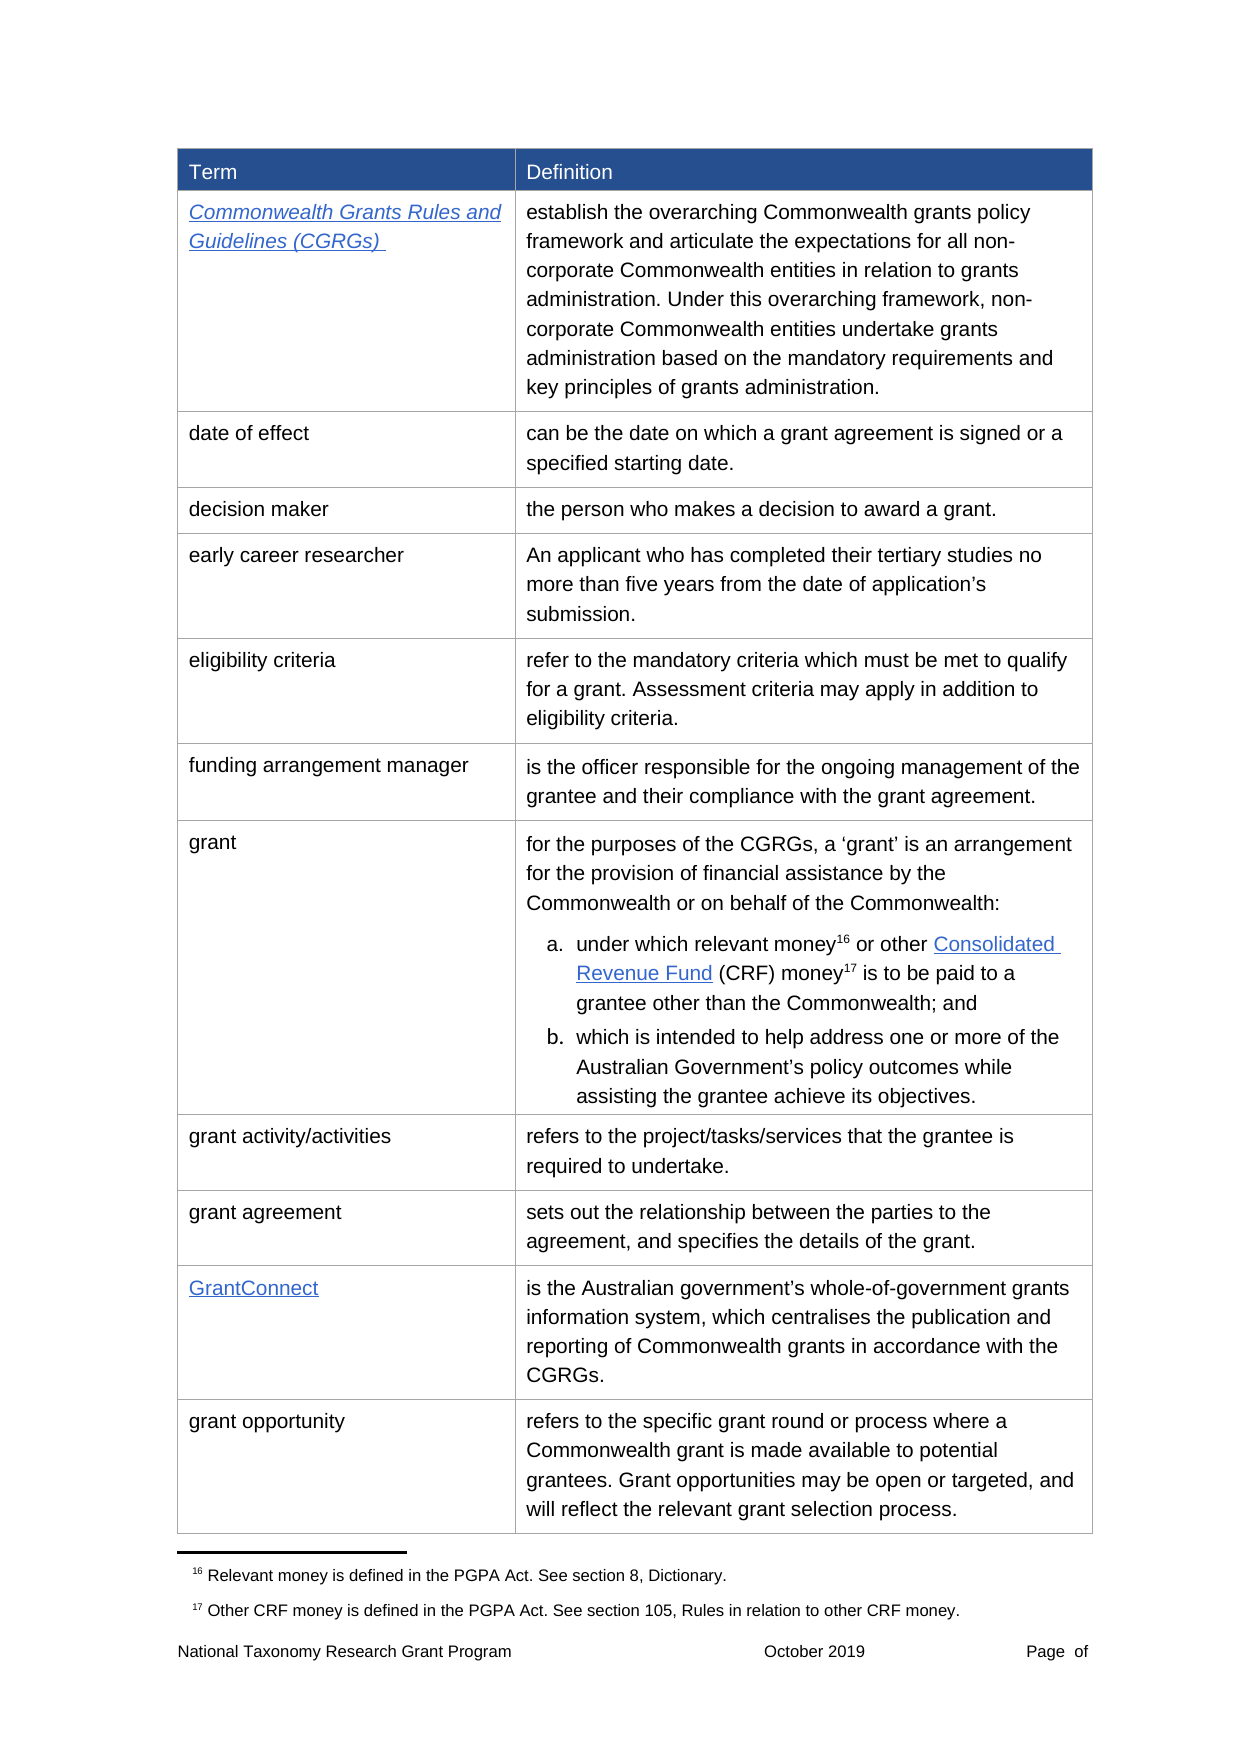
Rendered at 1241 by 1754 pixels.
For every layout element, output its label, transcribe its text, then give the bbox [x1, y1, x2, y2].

table_cell grant [178, 821, 515, 1114]
table_cell can be the date on which a grant agreement is signed or a specified starting date. [516, 412, 1092, 487]
table_cell date of effect [178, 412, 515, 487]
table_cell eligibility criteria [178, 639, 515, 742]
table_cell An applicant who has completed their tertiary studies no more than five years from the date of application’s submission. [516, 534, 1092, 638]
table_cell refer to the mandatory criteria which must be met to qualify for a grant. Assessment criteria may apply in addition to eligibility criteria. [516, 639, 1092, 742]
table_cell is the officer responsible for the ongoing management of the grantee and their compliance with the grant agreement. [516, 744, 1092, 820]
table_header Term [178, 149, 515, 190]
table_cell grant activity/activities [178, 1115, 515, 1190]
table_cell early career researcher [178, 534, 515, 638]
table_cell establish the overarching Commonwealth grants policy framework and articulate the expectations for all non-corporate Commonwealth entities in relation to grants administration. Under this overarching framework, non-corporate Commonwealth entities undertake grants administration based on the mandatory requirements and key principles of grants administration. [516, 191, 1092, 411]
table_cell grant agreement [178, 1191, 515, 1265]
table_cell funding arrangement manager [178, 744, 515, 820]
table_cell refers to the specific grant round or process where a Commonwealth grant is made available to potential grantees. Grant opportunities may be open or targeted, and will reflect the relevant grant selection process. [516, 1400, 1092, 1533]
table_cell for the purposes of the CGRGs, a ‘grant’ is an arrangement for the provision of financial assistance by the Commonwealth or on behalf of the Commonwealth: under which relevant money or other Consolidated Revenue Fund (CRF) money is to be paid to a grantee other than the Commonwealth; and which is intended to help address one or more of the Australian Government’s policy outcomes while assisting the grantee achieve its objectives. [516, 821, 1092, 1114]
table_cell Commonwealth Grants Rules and Guidelines (CGRGs) [178, 191, 515, 411]
table_cell the person who makes a decision to award a grant. [516, 488, 1092, 533]
table_cell is the Australian government’s whole-of-government grants information system, which centralises the publication and reporting of Commonwealth grants in accordance with the CGRGs. [516, 1266, 1092, 1399]
table_cell decision maker [178, 488, 515, 533]
table_header Definition [516, 149, 1092, 190]
table_cell GrantConnect [178, 1266, 515, 1399]
table_cell grant opportunity [178, 1400, 515, 1533]
table_cell refers to the project/tasks/services that the grantee is required to undertake. [516, 1115, 1092, 1190]
table_cell sets out the relationship between the parties to the agreement, and specifies the details of the grant. [516, 1191, 1092, 1265]
